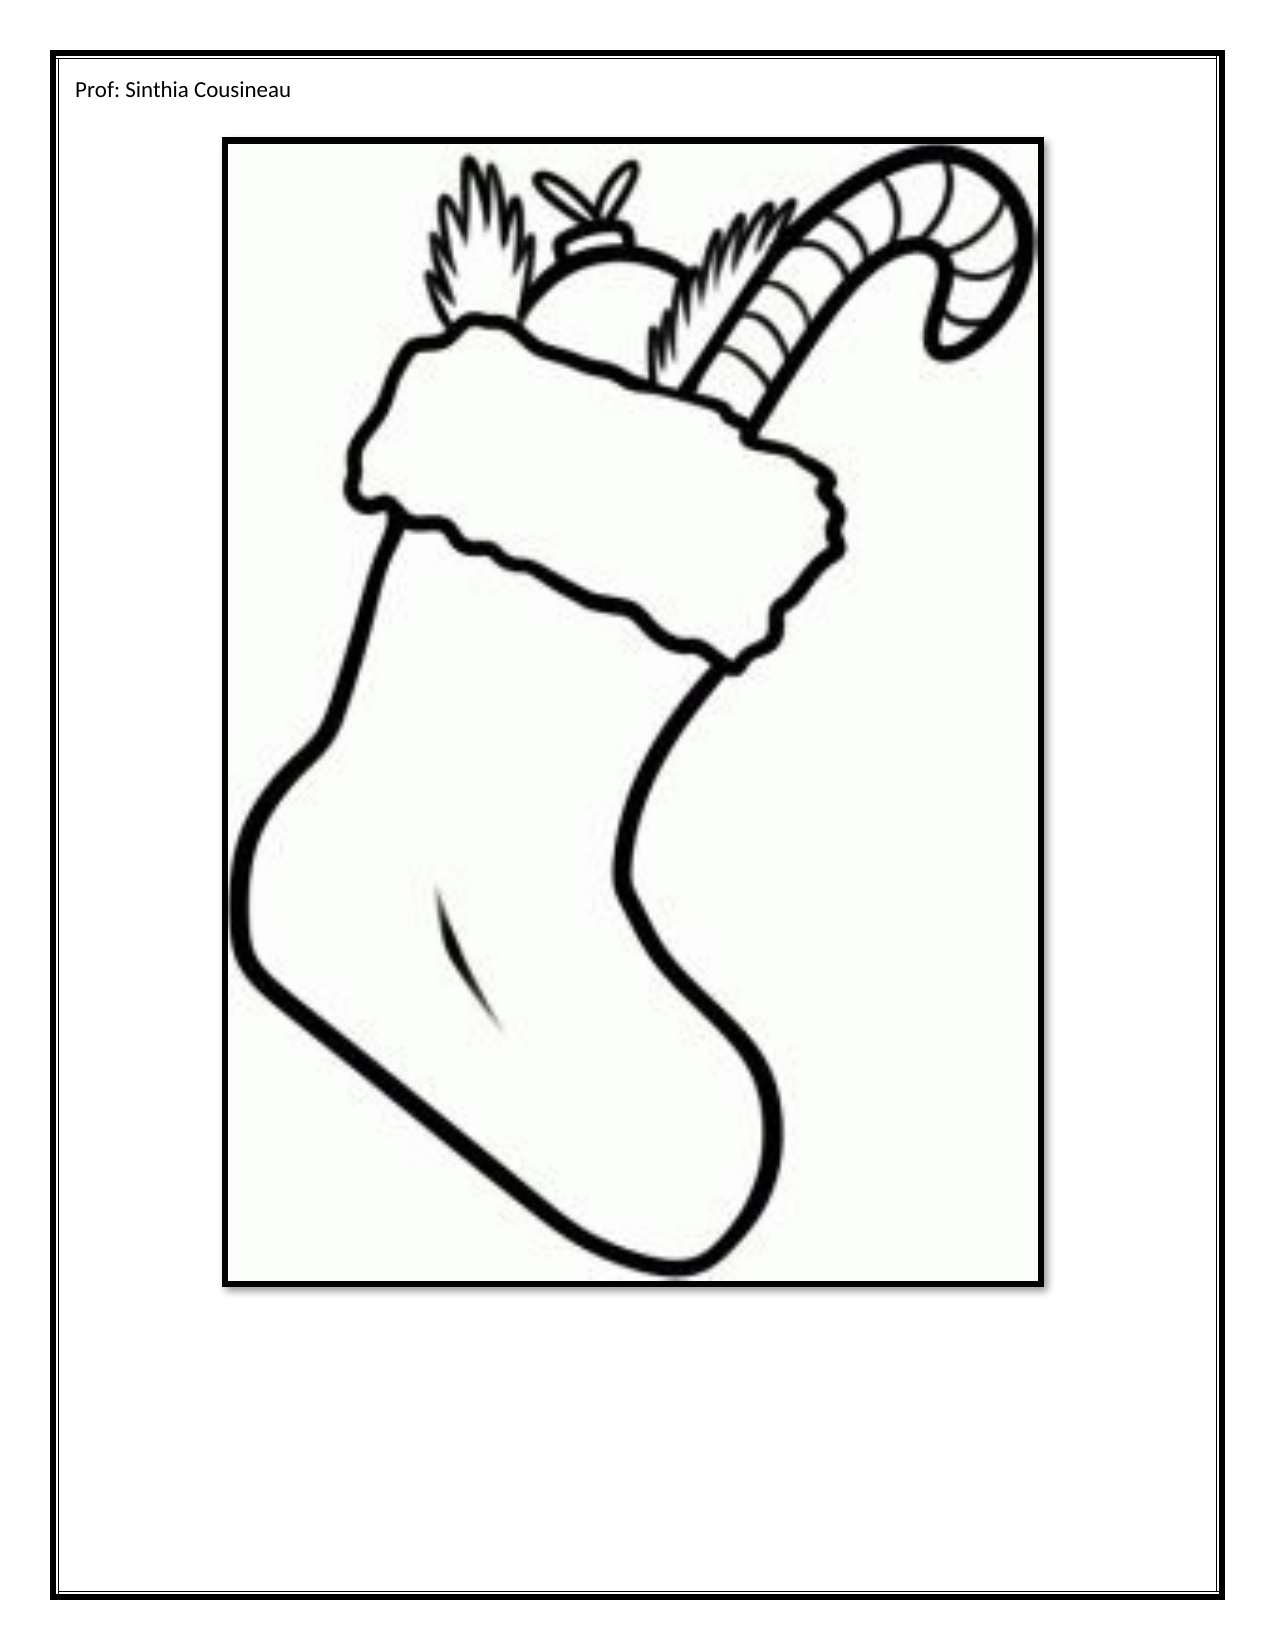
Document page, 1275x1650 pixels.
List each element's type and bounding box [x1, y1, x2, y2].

picture [228, 144, 1038, 1281]
